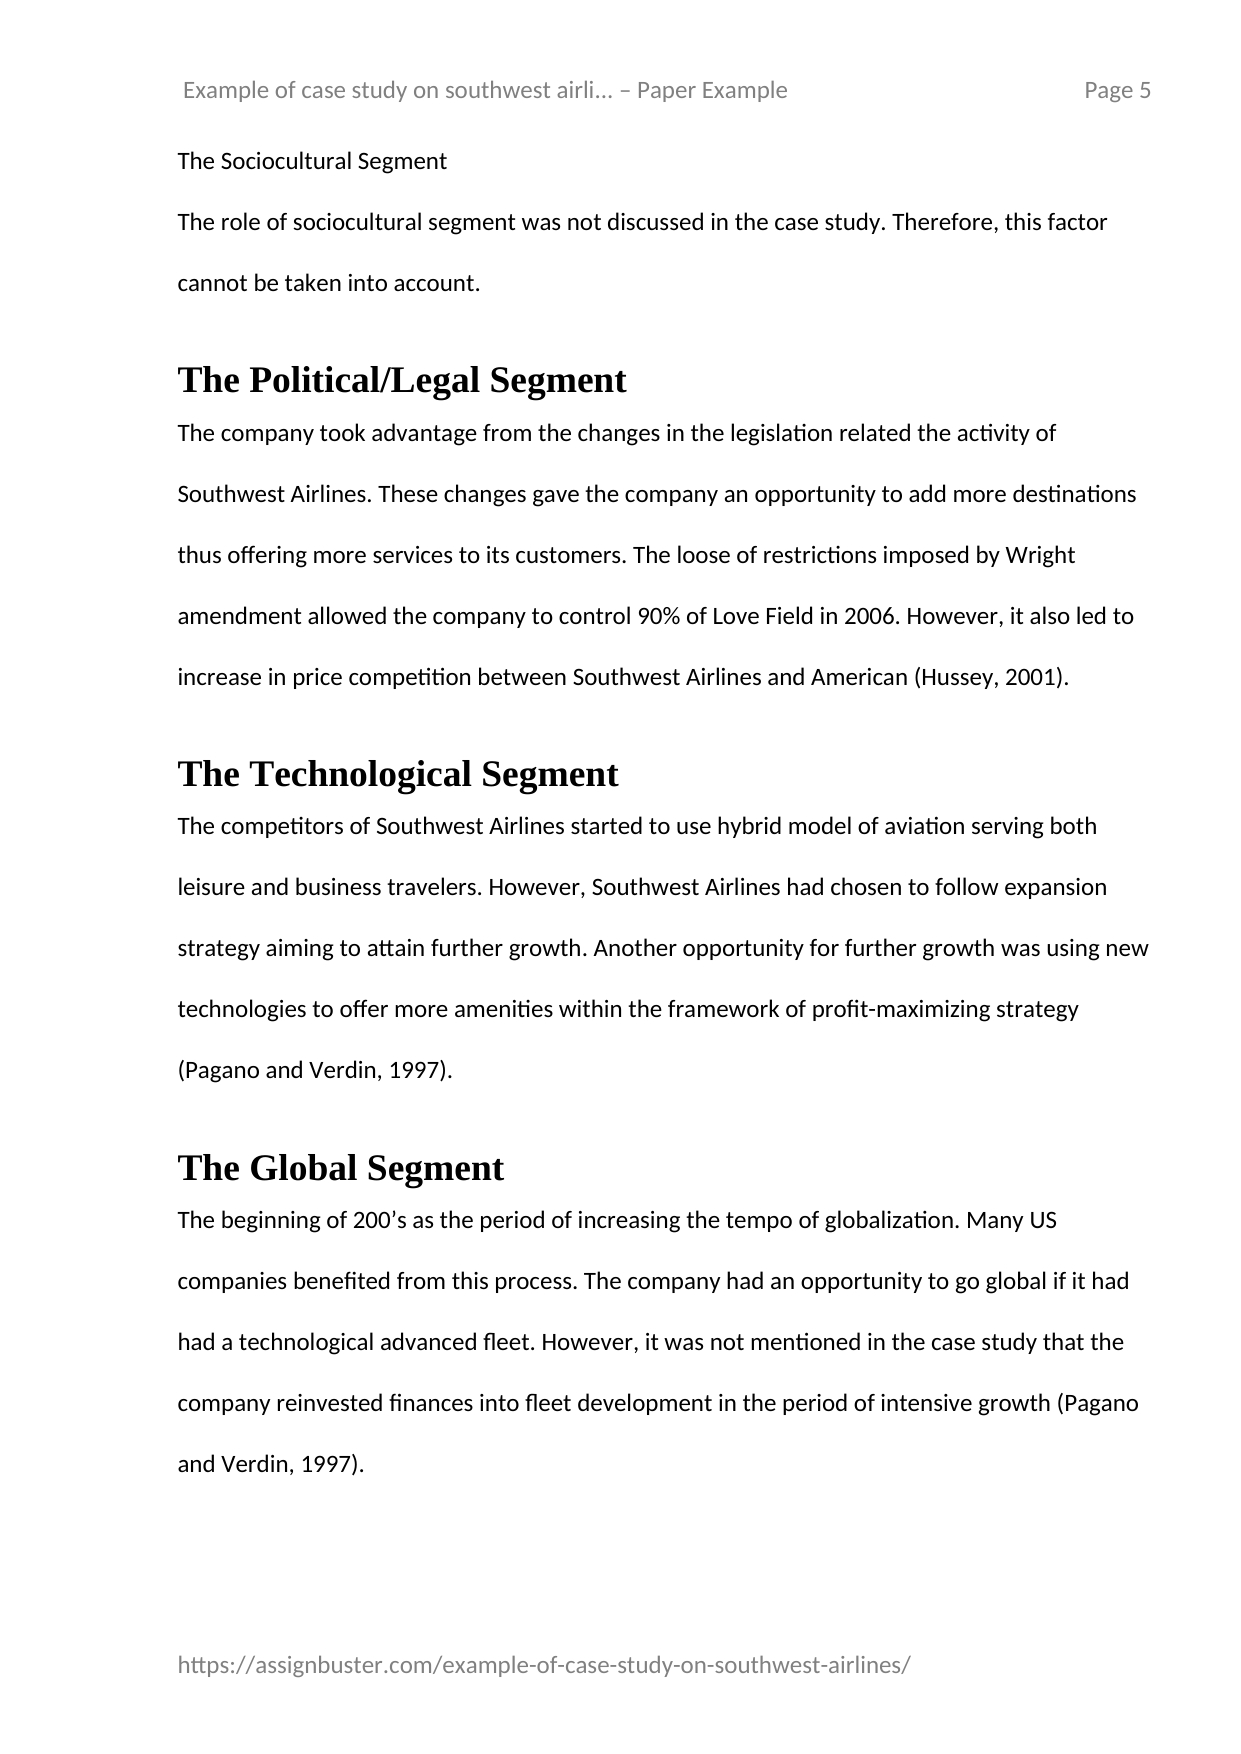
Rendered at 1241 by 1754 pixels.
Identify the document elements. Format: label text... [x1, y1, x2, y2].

subtitle The Political/Legal Segment [177, 358, 1152, 401]
text The company took advantage from the changes in the legislation related the activity of Southwest Airlines. These changes gave the company an opportunity to add more destinations thus offering more services to its customers. The loose of restrictions imposed by Wright amendment allowed the company to control 90% of Love Field in 2006. However, it also led to increase in price competition between Southwest Airlines and American (Hussey, 2001). [177, 417, 1152, 691]
text The beginning of 200’s as the period of increasing the tempo of globalization. Many US companies benefited from this process. The company had an opportunity to go global if it had had a technological advanced fleet. However, it was not mentioned in the case study that the company reinvested finances into fleet development in the period of intensive growth (Pagano and Verdin, 1997). [177, 1204, 1152, 1479]
subtitle The Global Segment [177, 1145, 1152, 1188]
subtitle The Technological Segment [177, 751, 1152, 794]
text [177, 145, 1152, 298]
text The competitors of Southwest Airlines started to use hybrid model of aviation serving both leisure and business travelers. However, Southwest Airlines had chosen to follow expansion strategy aiming to attain further growth. Another opportunity for further growth was using new technologies to offer more amenities within the framework of profit-maximizing strategy (Pagano and Verdin, 1997). [177, 810, 1152, 1085]
